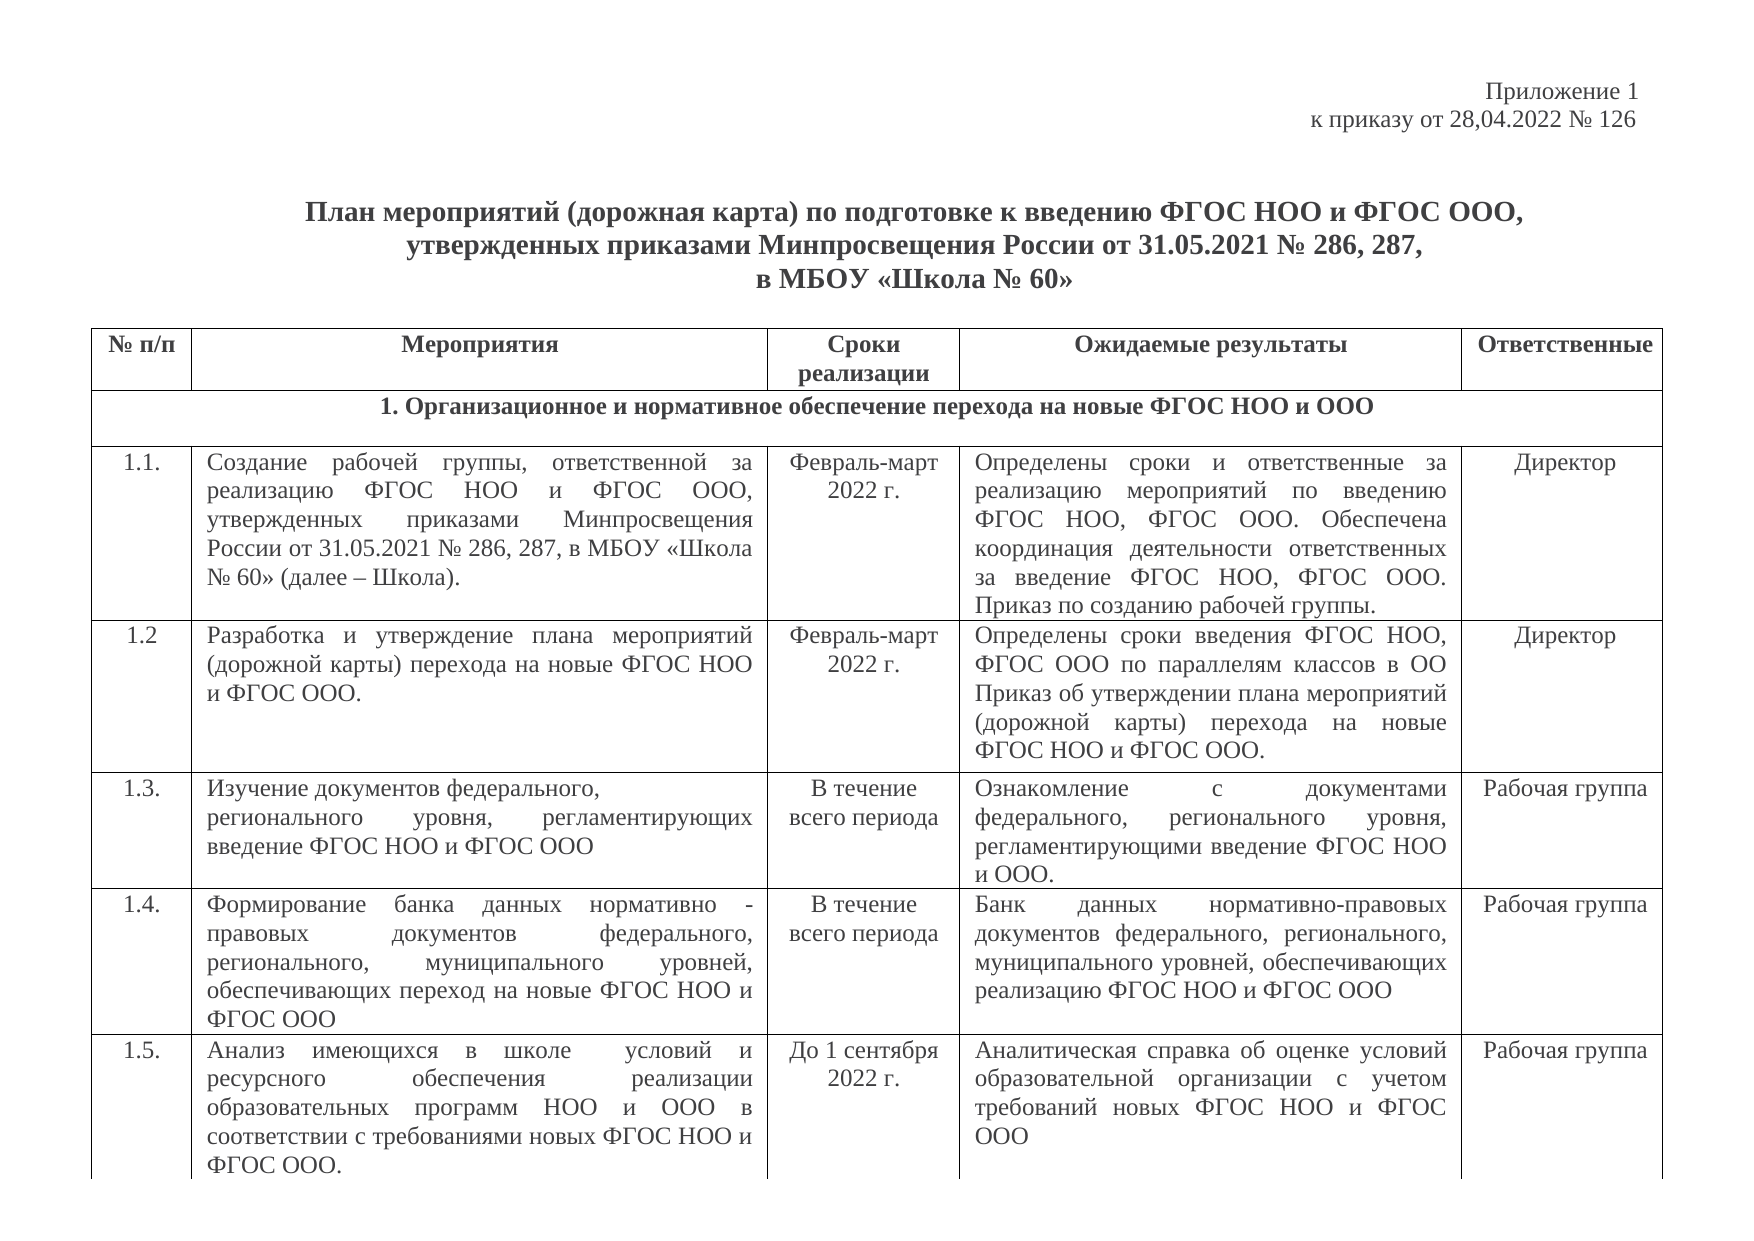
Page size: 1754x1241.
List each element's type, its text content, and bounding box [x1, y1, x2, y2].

table_cell Ознакомление с документами федерального, регионального уровня, регламентирующими введение ФГОС НОО и ООО. [960, 773, 1461, 888]
table_cell В течение всего периода [768, 773, 959, 888]
table_cell 1.1. [92, 447, 191, 619]
table_header Мероприятия [192, 329, 767, 390]
table_cell Директор [1462, 621, 1662, 772]
table_cell Февраль-март 2022 г. [768, 621, 959, 772]
table_cell Формирование банка данных нормативно правовых документов федерального, регионального, муниципального уровней, обеспечивающих переход на новые ФГОС НОО и ФГОС ООО [192, 889, 767, 1034]
table_cell Рабочая группа [1462, 773, 1662, 888]
table_cell Директор [1462, 447, 1662, 619]
table_cell Изучение документов федерального, регионального уровня, регламентирующих введение ФГОС НОО и ФГОС ООО [192, 773, 767, 888]
table_header Ожидаемые результаты [960, 329, 1461, 390]
text План мероприятий (дорожная карта) по подготовке к введению ФГОС НОО и ФГОС ООО, [118, 194, 1636, 227]
table_cell Создание рабочей группы, ответственной за реализацию ФГОС НОО и ФГОС ООО, утвержденных приказами Минпросвещения России от 31.05.2021 № 286, 287, в МБОУ «Школа № 60» (далее – Школа). [192, 447, 767, 619]
table_header № п/п [92, 329, 191, 390]
table_cell Рабочая группа [1462, 889, 1662, 1034]
table_cell Определены сроки введения ФГОС НОО, ФГОС ООО по параллелям классов в ОО Приказ об утверждении плана мероприятий (дорожной карты) перехода на новые ФГОС НОО и ФГОС ООО. [960, 621, 1461, 772]
table_cell 1.3. [92, 773, 191, 888]
table_cell До 1 сентября 2022 г. [768, 1035, 959, 1179]
table_cell Банк данных нормативно-правовых документов федерального, регионального, муниципального уровней, обеспечивающих реализацию ФГОС НОО и ФГОС ООО [960, 889, 1461, 1034]
table_header Сроки реализации [768, 329, 959, 390]
text утвержденных приказами Минпросвещения России от 31.05.2021 № 286, 287, [118, 227, 1636, 261]
table_cell Определены сроки и ответственные за реализацию мероприятий по введению ФГОС НОО, ФГОС ООО. Обеспечена координация деятельности ответственных за введение ФГОС НОО, ФГОС ООО. Приказ по созданию рабочей группы. [960, 447, 1461, 619]
table_cell 1. Организационное и нормативное обеспечение перехода на новые ФГОС НОО и ООО [92, 391, 1662, 446]
table_cell Разработка и утверждение плана мероприятий (дорожной карты) перехода на новые ФГОС НОО и ФГОС ООО. [192, 621, 767, 772]
table_cell 1.4. [92, 889, 191, 1034]
table_cell В течение всего периода [768, 889, 959, 1034]
table_cell Аналитическая справка об оценке условий образовательной организации с учетом требований новых ФГОС НОО и ФГОС ООО [960, 1035, 1461, 1179]
text к приказу от 28,04.2022 № 126 [118, 104, 1636, 133]
text в МБОУ «Школа № 60» [118, 261, 1636, 294]
text Приложение 1 [118, 76, 1639, 104]
table_header Ответственные [1462, 329, 1662, 390]
table_cell Рабочая группа [1462, 1035, 1662, 1179]
table_cell 1.2 [92, 621, 191, 772]
table_cell Анализ имеющихся в школе условий и ресурсного обеспечения реализации образовательных программ НОО и ООО в соответствии с требованиями новых ФГОС НОО и ФГОС ООО. [192, 1035, 767, 1179]
table_cell Февраль-март 2022 г. [768, 447, 959, 619]
table_cell 1.5. [92, 1035, 191, 1179]
